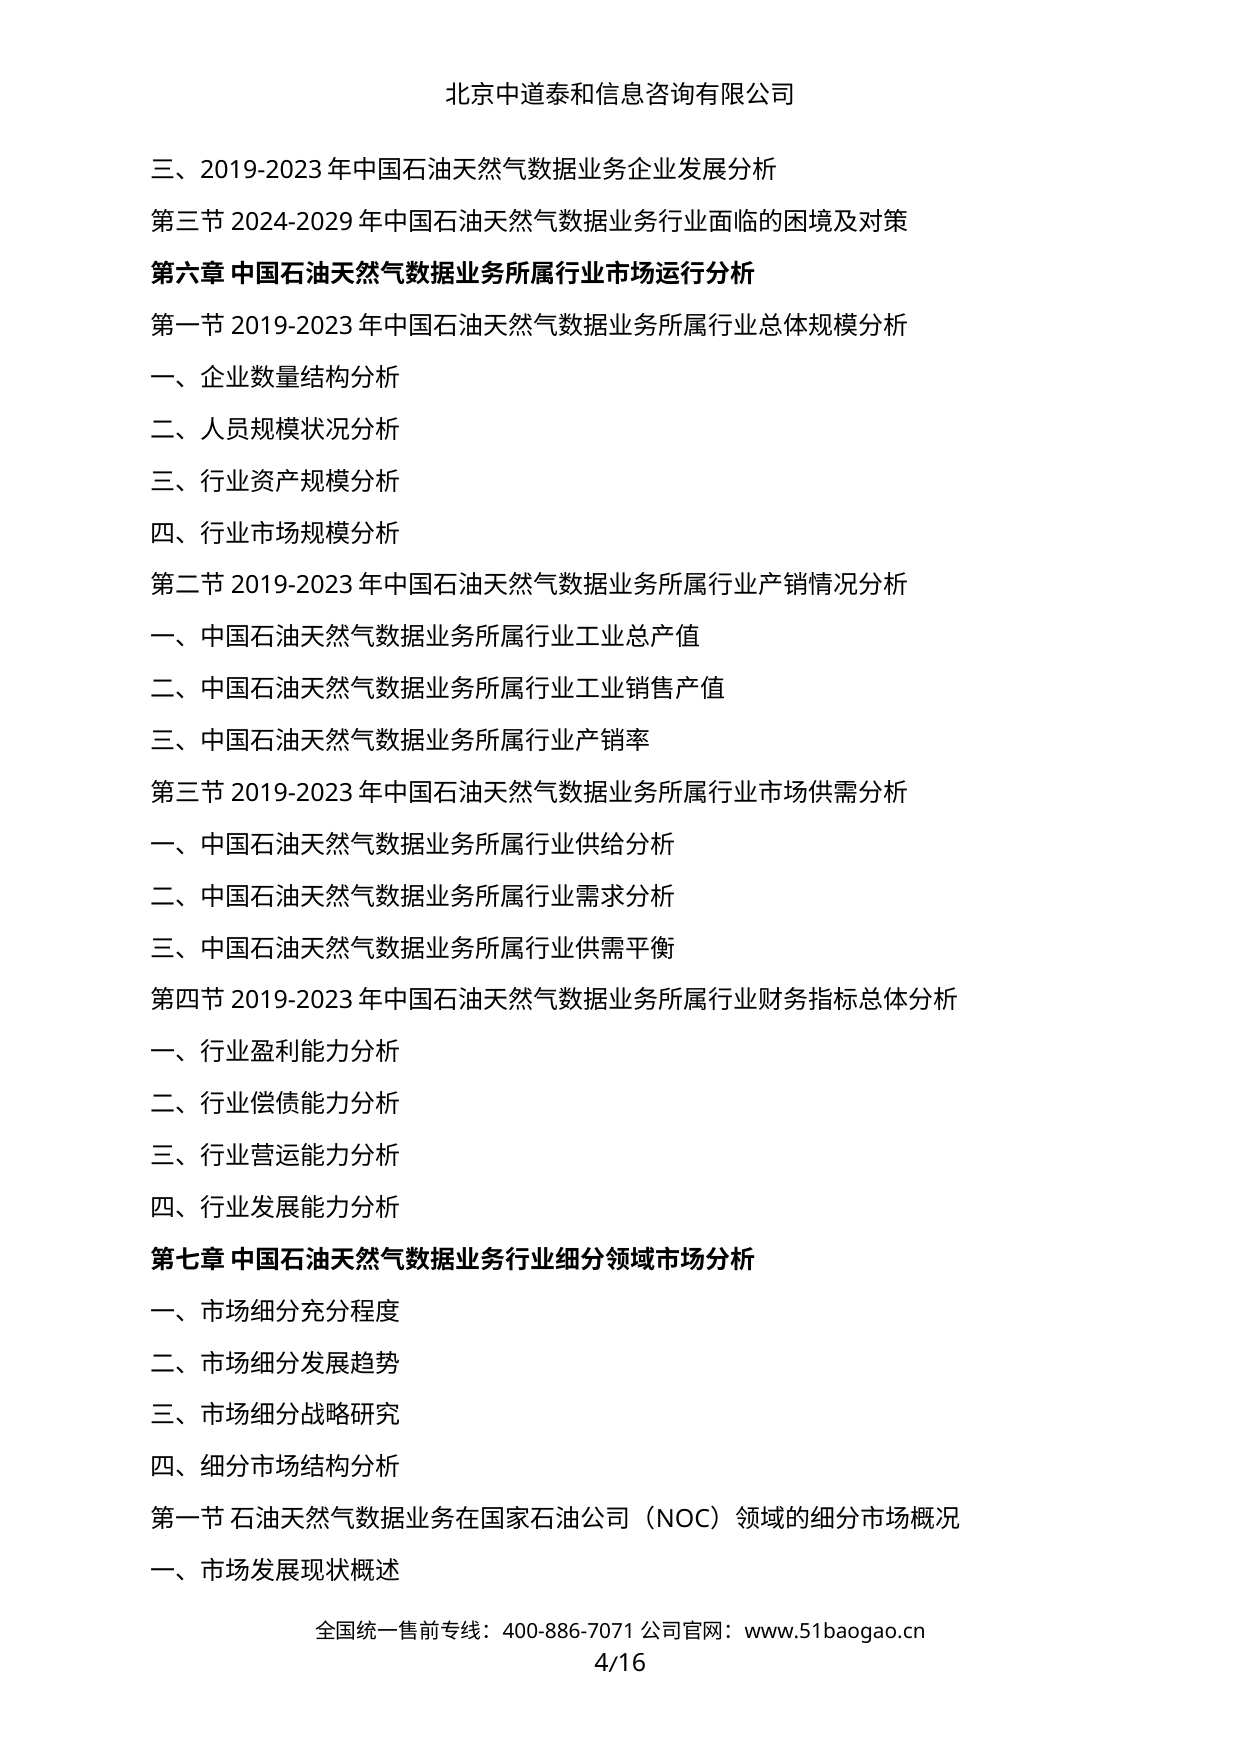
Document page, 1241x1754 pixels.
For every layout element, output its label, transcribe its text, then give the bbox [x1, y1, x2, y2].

text 三、中国石油天然气数据业务所属行业产销率 [150, 721, 1090, 757]
text 第七章 中国石油天然气数据业务行业细分领域市场分析 [150, 1239, 1090, 1276]
text 第二节 2019-2023年中国石油天然气数据业务所属行业产销情况分析 [150, 565, 1090, 601]
text 第三节 2019-2023年中国石油天然气数据业务所属行业市场供需分析 [150, 772, 1090, 809]
text 第三节 2024-2029年中国石油天然气数据业务行业面临的困境及对策 [150, 202, 1090, 238]
text 一、中国石油天然气数据业务所属行业供给分析 [150, 824, 1090, 861]
text 一、企业数量结构分析 [150, 357, 1090, 394]
text 四、行业市场规模分析 [150, 513, 1090, 549]
text 三、2019-2023年中国石油天然气数据业务企业发展分析 [150, 150, 1090, 186]
text 一、市场发展现状概述 [150, 1551, 1090, 1587]
text 第一节 2019-2023年中国石油天然气数据业务所属行业总体规模分析 [150, 306, 1090, 342]
text 第六章 中国石油天然气数据业务所属行业市场运行分析 [150, 254, 1090, 290]
text 二、行业偿债能力分析 [150, 1084, 1090, 1120]
text 第一节 石油天然气数据业务在国家石油公司（NOC）领域的细分市场概况 [150, 1499, 1090, 1535]
text 四、细分市场结构分析 [150, 1447, 1090, 1483]
text 第四节 2019-2023年中国石油天然气数据业务所属行业财务指标总体分析 [150, 980, 1090, 1016]
text 二、人员规模状况分析 [150, 409, 1090, 446]
text 二、中国石油天然气数据业务所属行业需求分析 [150, 876, 1090, 912]
text 二、中国石油天然气数据业务所属行业工业销售产值 [150, 669, 1090, 705]
text 三、市场细分战略研究 [150, 1395, 1090, 1431]
text 一、中国石油天然气数据业务所属行业工业总产值 [150, 617, 1090, 653]
text 二、市场细分发展趋势 [150, 1343, 1090, 1379]
text 四、行业发展能力分析 [150, 1187, 1090, 1224]
text 三、行业营运能力分析 [150, 1136, 1090, 1172]
text 一、市场细分充分程度 [150, 1291, 1090, 1327]
text 三、中国石油天然气数据业务所属行业供需平衡 [150, 928, 1090, 964]
text 一、行业盈利能力分析 [150, 1032, 1090, 1068]
text 三、行业资产规模分析 [150, 461, 1090, 497]
